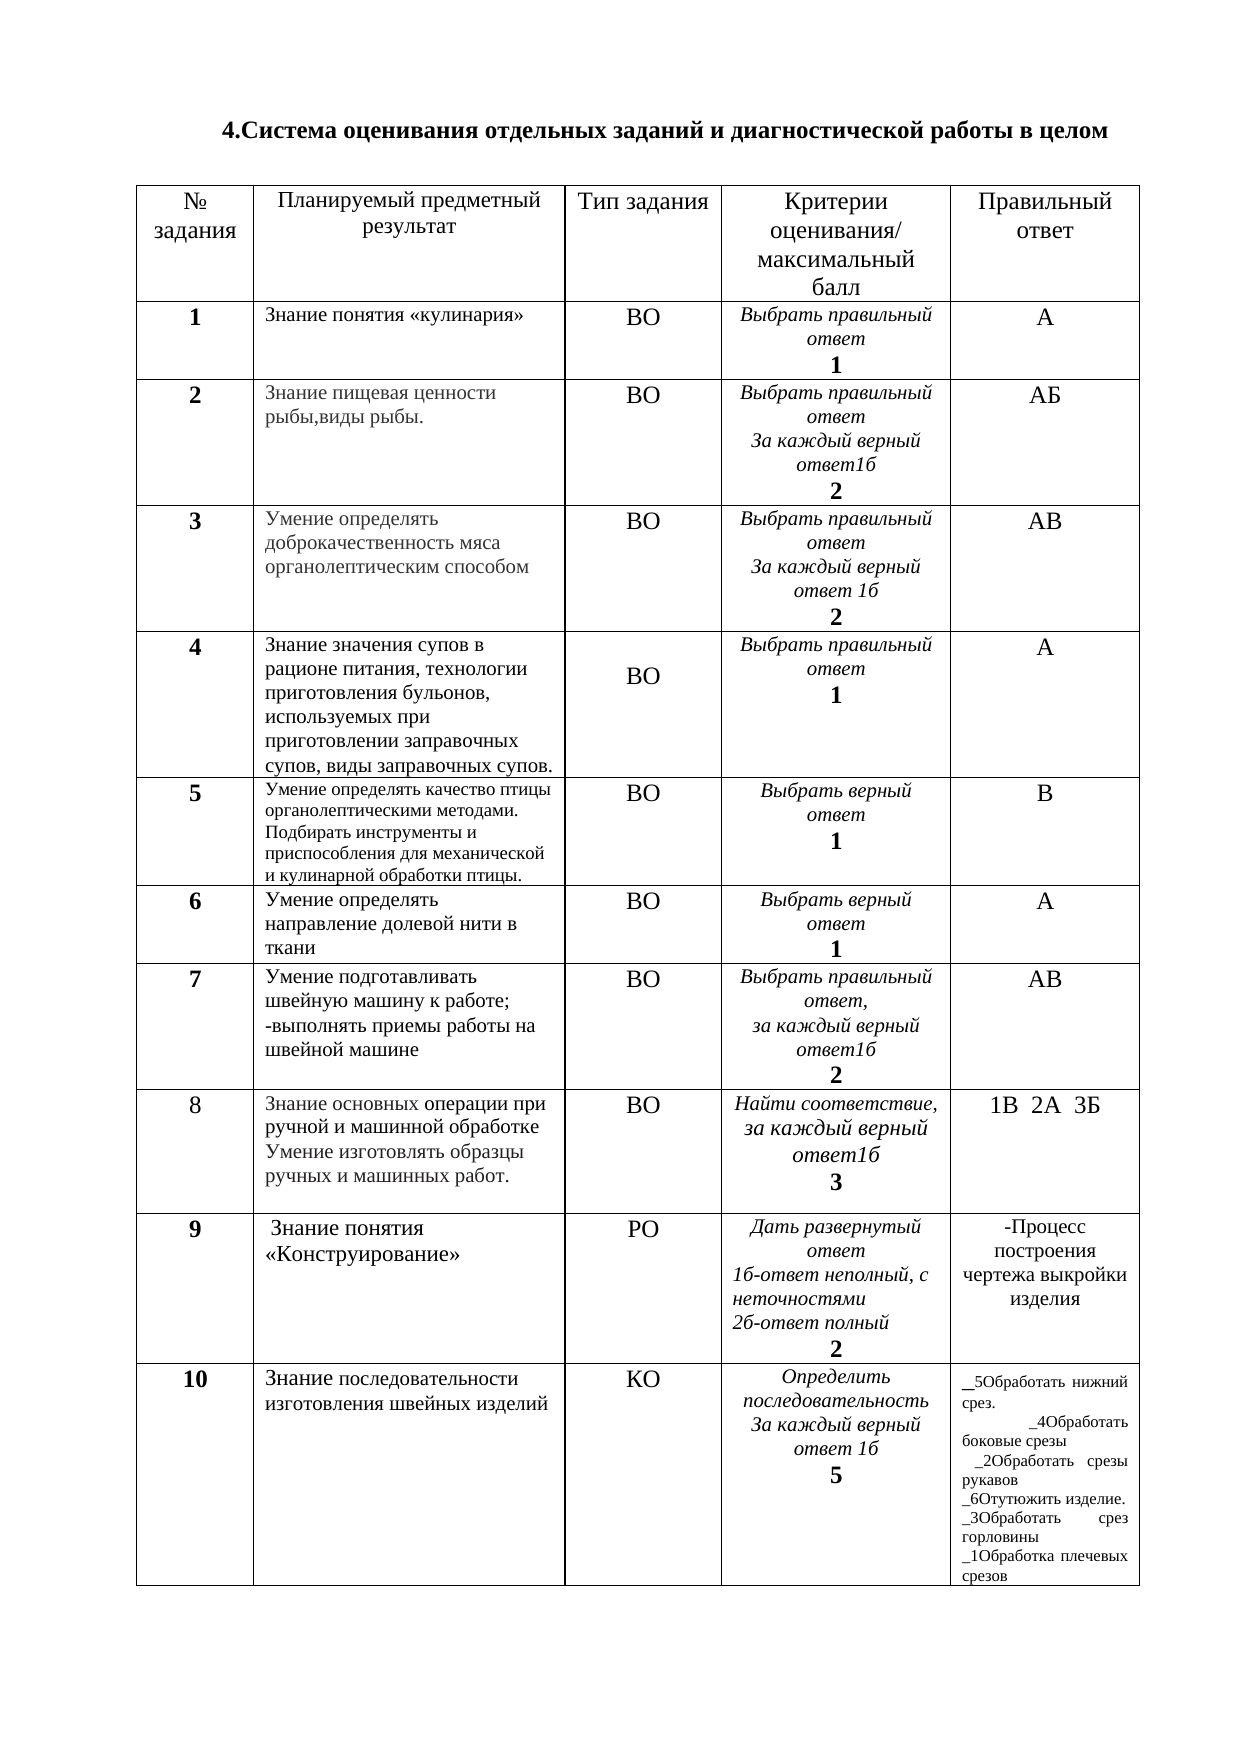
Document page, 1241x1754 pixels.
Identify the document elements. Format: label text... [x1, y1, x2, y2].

table_header Тип задания [566, 186, 721, 301]
table_header Планируемый предметный результат [254, 186, 564, 301]
table_header № задания [137, 186, 253, 301]
table_cell ВО [566, 506, 721, 631]
table_cell А [951, 302, 1139, 379]
table_cell АВ [951, 506, 1139, 631]
table_cell 2 [137, 380, 253, 505]
table_cell ВО [566, 302, 721, 379]
table_cell Знание пищевая ценности рыбы,виды рыбы. [254, 380, 564, 505]
table_cell ВО [566, 632, 721, 777]
text 4.Система оценивания отдельных заданий и диагностической работы в целом [222, 115, 1151, 144]
table_cell ВО [566, 778, 721, 885]
table_cell 6 [137, 886, 253, 963]
table_cell РО [566, 1214, 721, 1363]
table_cell Дать развернутый ответ 1б-ответ неполный, с неточностями 2б-ответ полный 2 [722, 1214, 950, 1363]
table_cell Выбрать правильный ответ За каждый верный ответ 1б 2 [722, 506, 950, 631]
table_cell Выбрать правильный ответ 1 [722, 302, 950, 379]
table_header Критерии оценивания/ максимальный балл [722, 186, 950, 301]
table_cell АБ [951, 380, 1139, 505]
table_cell 4 [137, 632, 253, 777]
table_cell Выбрать правильный ответ, за каждый верный ответ1б 2 [722, 964, 950, 1089]
table_cell 1В 2А 3Б [951, 1090, 1139, 1213]
table_cell Знание значения супов в рационе питания, технологии приготовления бульонов, используемых при приготовлении заправочных супов, виды заправочных супов. [254, 632, 564, 777]
table_cell Знание последовательности изготовления швейных изделий [254, 1364, 564, 1584]
table_cell Выбрать верный ответ 1 [722, 778, 950, 885]
table_cell Знание понятия «кулинария» [254, 302, 564, 379]
table_cell КО [566, 1364, 721, 1584]
table_cell ВО [566, 1090, 721, 1213]
table_cell В [951, 778, 1139, 885]
table_cell Выбрать верный ответ 1 [722, 886, 950, 963]
table_cell Умение определять доброкачественность мяса органолептическим способом [254, 506, 564, 631]
table_cell _5Обработать нижний срез. _4Обработать боковые срезы _2Обработать срезы рукавов _6Отутюжить изделие. _3Обработать срез горловины _1Обработка плечевых срезов [951, 1364, 1139, 1584]
table_cell Определить последовательность За каждый верный ответ 1б 5 [722, 1364, 950, 1584]
table_cell АВ [951, 964, 1139, 1089]
table_cell 9 [137, 1214, 253, 1363]
table_cell 8 [137, 1090, 253, 1213]
table_cell Умение определять направление долевой нити в ткани [254, 886, 564, 963]
table_cell ВО [566, 964, 721, 1089]
table_cell 3 [137, 506, 253, 631]
table_cell Умение подготавливать швейную машину к работе; -выполнять приемы работы на швейной машине [254, 964, 564, 1089]
table_cell Найти соответствие, за каждый верный ответ1б 3 [722, 1090, 950, 1213]
table_cell Умение определять качество птицы органолептическими методами. Подбирать инструменты и приспособления для механической и кулинарной обработки птицы. [254, 778, 564, 885]
table_cell 1 [137, 302, 253, 379]
table_cell -Процесс построения чертежа выкройки изделия [951, 1214, 1139, 1363]
table_header Правильный ответ [951, 186, 1139, 301]
table_cell Выбрать правильный ответ 1 [722, 632, 950, 777]
table_cell А [951, 886, 1139, 963]
table_cell Выбрать правильный ответ За каждый верный ответ1б 2 [722, 380, 950, 505]
table_cell 5 [137, 778, 253, 885]
table_cell Знание основных операции при ручной и машинной обработке Умение изготовлять образцы ручных и машинных работ. [254, 1090, 564, 1213]
table_cell 7 [137, 964, 253, 1089]
table_cell А [951, 632, 1139, 777]
table_cell ВО [566, 380, 721, 505]
table_cell ВО [566, 886, 721, 963]
table_cell 10 [137, 1364, 253, 1584]
table_cell Знание понятия «Конструирование» [254, 1214, 564, 1363]
